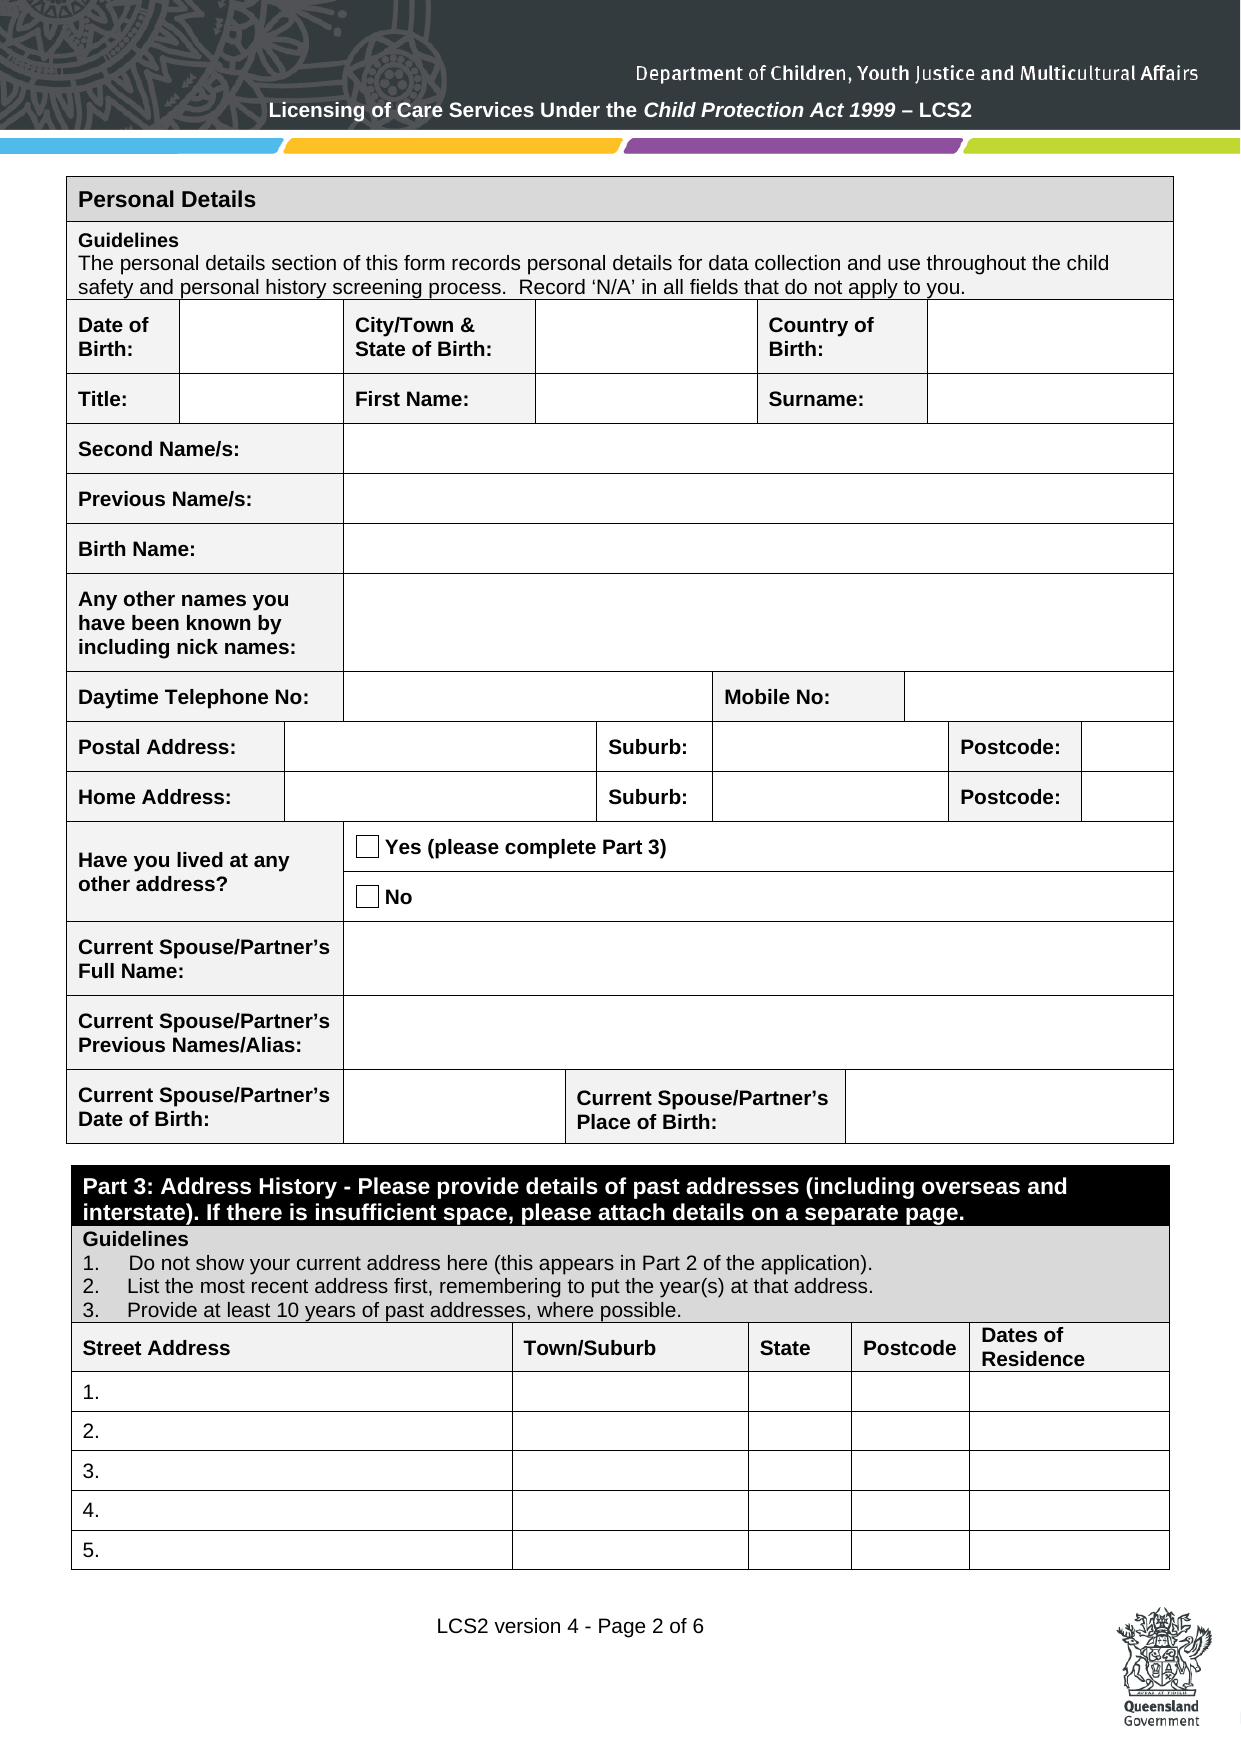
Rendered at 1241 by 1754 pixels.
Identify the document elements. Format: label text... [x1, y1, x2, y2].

table_cell [344, 922, 1173, 995]
table_cell [970, 1531, 1169, 1569]
table_cell Date of Birth: [67, 300, 179, 373]
table_cell [536, 374, 757, 423]
table_cell [1082, 772, 1173, 821]
table_cell [344, 1070, 565, 1143]
table_cell 5. [72, 1531, 512, 1569]
table_cell [852, 1451, 969, 1490]
table_cell [713, 722, 948, 771]
table_cell [846, 1070, 1173, 1143]
table_cell Mobile No: [713, 672, 904, 721]
table_cell [905, 672, 1173, 721]
table_cell Street Address [72, 1323, 512, 1371]
table_cell Suburb: [597, 772, 712, 821]
table_cell [970, 1491, 1169, 1529]
table_cell Current Spouse/Partner’s Date of Birth: [67, 1070, 343, 1143]
table_cell [970, 1412, 1169, 1450]
table_cell [180, 374, 343, 423]
table_cell 4. [72, 1491, 512, 1529]
table_cell [970, 1372, 1169, 1411]
table_cell City/Town & State of Birth: [344, 300, 535, 373]
table_cell Postcode [852, 1323, 969, 1371]
table_cell Dates of Residence [970, 1323, 1169, 1371]
table_cell Current Spouse/Partner’s Place of Birth: [566, 1070, 845, 1143]
table_cell [749, 1531, 851, 1569]
table_cell Guidelines The personal details section of this form records personal details for data collection and use throughout the child safety and personal history screening process. Record ‘N/A’ in all fields that do not apply to you. [67, 222, 1173, 299]
table_cell [344, 424, 1173, 473]
table_cell State [749, 1323, 851, 1371]
table_cell Title: [67, 374, 179, 423]
table_cell Suburb: [597, 722, 712, 771]
table_cell 2. [72, 1412, 512, 1450]
table_cell [285, 772, 596, 821]
table_cell [1082, 722, 1173, 771]
table_header Part 3: Address History - Please provide details of past addresses (including overseas and interstate). If there is insufficient space, please attach details on a separate page. [72, 1166, 1169, 1225]
table_cell No [344, 872, 1173, 921]
table_cell Any other names you have been known by including nick names: [67, 574, 343, 671]
table_cell [344, 524, 1173, 573]
table_cell [713, 772, 948, 821]
table_cell [749, 1491, 851, 1529]
table_cell Home Address: [67, 772, 284, 821]
table_cell [749, 1451, 851, 1490]
table_cell Have you lived at any other address? [67, 822, 343, 921]
table_cell [536, 300, 757, 373]
table_cell Country of Birth: [758, 300, 927, 373]
table_cell Guidelines Do not show your current address here (this appears in Part 2 of the application). List the most recent address first, remembering to put the year(s) at that address. Provide at least 10 years of past addresses, where possible. [72, 1226, 1169, 1322]
table_cell Postcode: [949, 722, 1081, 771]
table_cell Postcode: [949, 772, 1081, 821]
table_cell [749, 1372, 851, 1411]
table_cell [852, 1531, 969, 1569]
table_cell [513, 1372, 748, 1411]
table_cell [344, 996, 1173, 1069]
table_cell Current Spouse/Partner’s Full Name: [67, 922, 343, 995]
table_cell [513, 1531, 748, 1569]
table_cell [513, 1412, 748, 1450]
table_cell First Name: [344, 374, 535, 423]
table_cell [344, 474, 1173, 523]
table_cell [513, 1451, 748, 1490]
table_cell Current Spouse/Partner’s Previous Names/Alias: [67, 996, 343, 1069]
table_cell Previous Name/s: [67, 474, 343, 523]
table_cell [180, 300, 343, 373]
table_cell [852, 1412, 969, 1450]
table_cell Birth Name: [67, 524, 343, 573]
table_cell Surname: [758, 374, 927, 423]
table_cell [344, 574, 1173, 671]
table_cell Second Name/s: [67, 424, 343, 473]
table_cell Yes (please complete Part 3) [344, 822, 1173, 871]
table_cell [852, 1372, 969, 1411]
table_cell 1. [72, 1372, 512, 1411]
table_cell [852, 1491, 969, 1529]
table_cell 3. [72, 1451, 512, 1490]
table_cell [928, 300, 1173, 373]
table_cell Postal Address: [67, 722, 284, 771]
table_cell [749, 1412, 851, 1450]
table_cell [285, 722, 596, 771]
table_cell [928, 374, 1173, 423]
table_header Personal Details [67, 177, 1173, 221]
picture [0, 0, 1241, 1754]
table_cell [513, 1491, 748, 1529]
table_cell [344, 672, 712, 721]
table_cell [970, 1451, 1169, 1490]
table_cell Daytime Telephone No: [67, 672, 343, 721]
table_cell Town/Suburb [513, 1323, 748, 1371]
